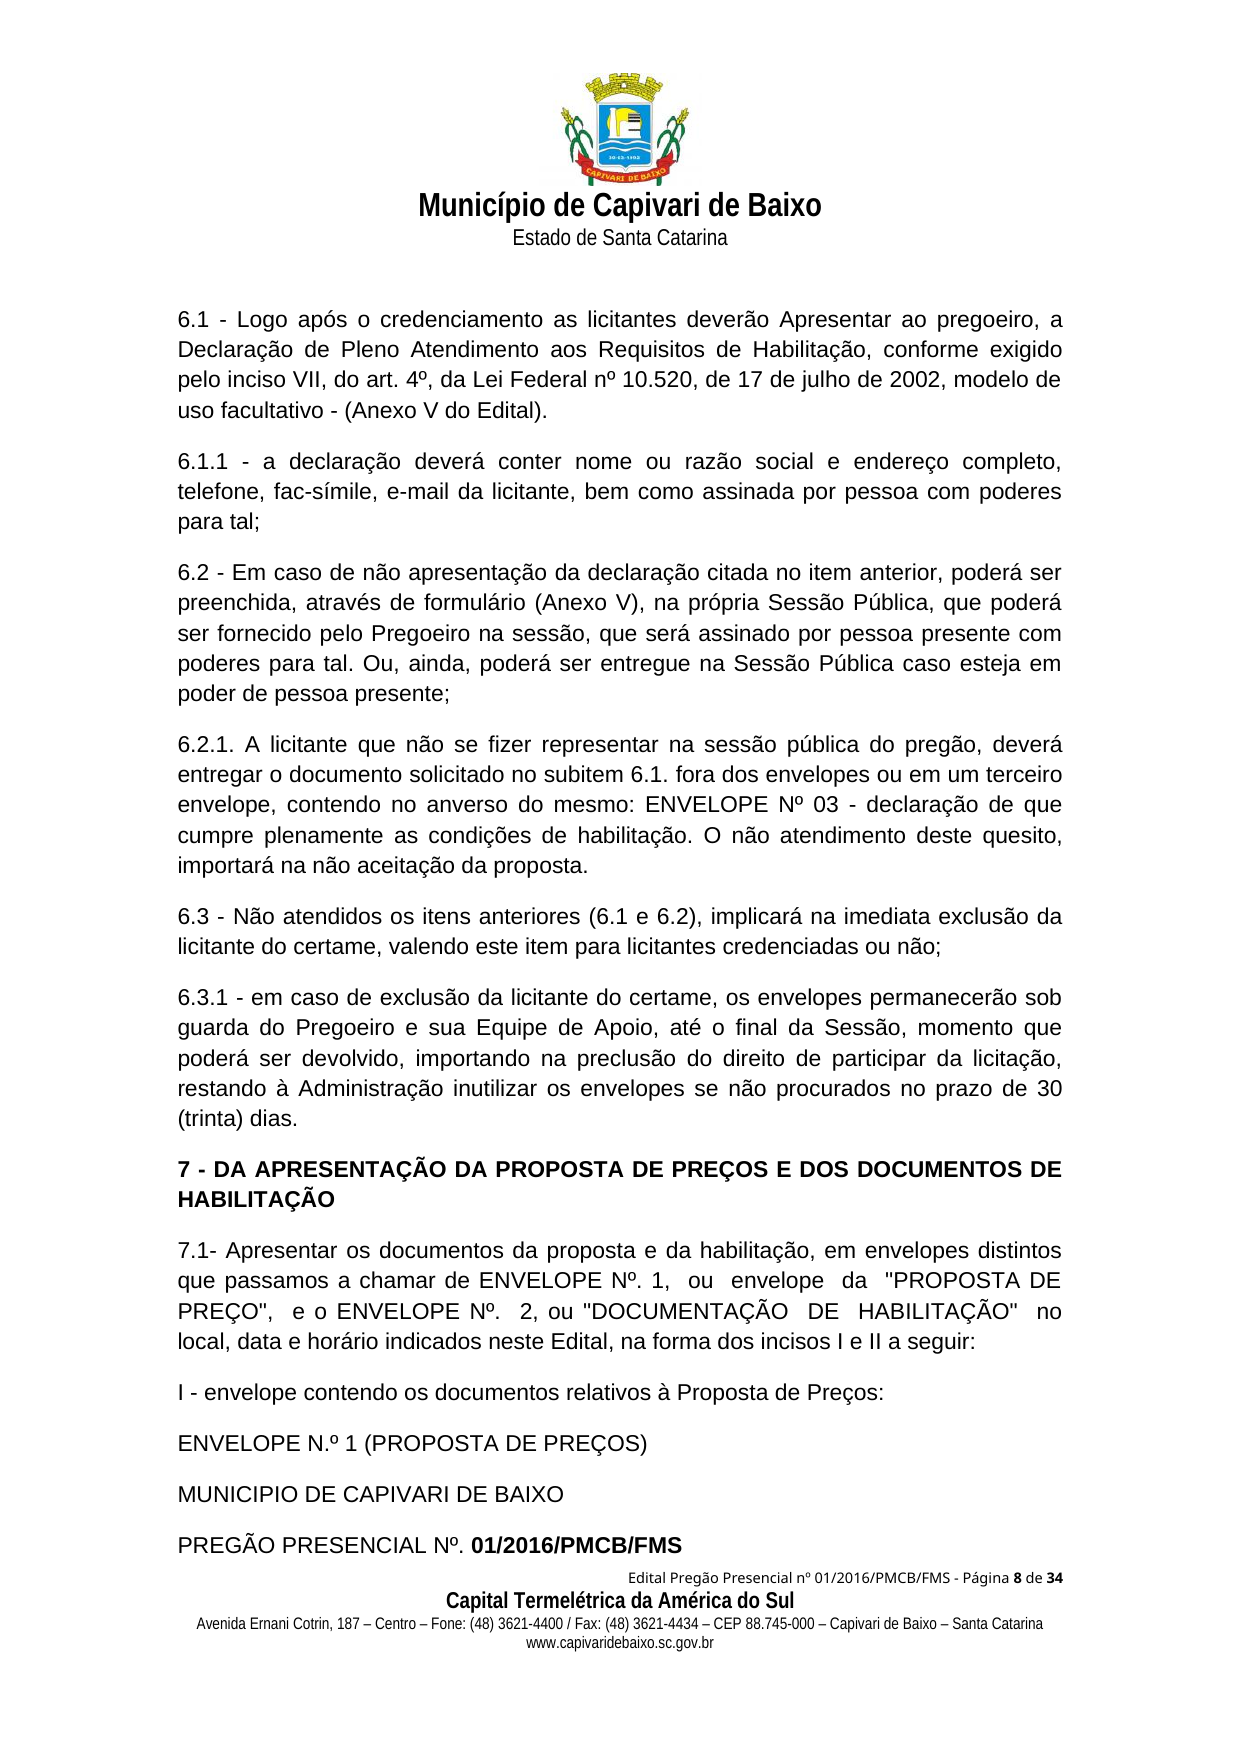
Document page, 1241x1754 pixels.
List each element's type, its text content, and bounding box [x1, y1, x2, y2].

text 6.3.1 - em caso de exclusão da licitante do certame, os envelopes permanecerão sob guarda do Pregoeiro e sua Equipe de Apoio, até o final da Sessão, momento que poderá ser devolvido, importando na preclusão do direito de participar da licitação, restando à Administração inutilizar os envelopes se não procurados no prazo de 30 (trinta) dias. [177, 984, 1063, 1131]
text 7.1- Apresentar os documentos da proposta e da habilitação, em envelopes distintos que passamos a chamar de ENVELOPE Nº. 1, ou envelope da "PROPOSTA DE PREÇO", e o ENVELOPE Nº. 2, ou "DOCUMENTAÇÃO DE HABILITAÇÃO" no local, data e horário indicados neste Edital, na forma dos incisos I e II a seguir: [177, 1237, 1063, 1354]
picture [538, 73, 702, 186]
text MUNICIPIO DE CAPIVARI DE BAIXO [177, 1481, 1063, 1507]
text I - envelope contendo os documentos relativos à Proposta de Preços: [177, 1379, 1063, 1405]
text 6.1.1 - a declaração deverá conter nome ou razão social e endereço completo, telefone, fac-símile, e-mail da licitante, bem como assinada por pessoa com poderes para tal; [177, 448, 1063, 534]
text 6.2.1. A licitante que não se fizer representar na sessão pública do pregão, deverá entregar o documento solicitado no subitem 6.1. fora dos envelopes ou em um terceiro envelope, contendo no anverso do mesmo: ENVELOPE Nº 03 - declaração de que cumpre plenamente as condições de habilitação. O não atendimento deste quesito, importará na não aceitação da proposta. [177, 731, 1063, 878]
text PREGÃO PRESENCIAL Nº. 01/2016/PMCB/FMS [177, 1532, 1063, 1558]
text ENVELOPE N.º 1 (PROPOSTA DE PREÇOS) [177, 1430, 1063, 1456]
text 6.2 - Em caso de não apresentação da declaração citada no item anterior, poderá ser preenchida, através de formulário (Anexo V), na própria Sessão Pública, que poderá ser fornecido pelo Pregoeiro na sessão, que será assinado por pessoa presente com poderes para tal. Ou, ainda, poderá ser entregue na Sessão Pública caso esteja em poder de pessoa presente; [177, 559, 1063, 706]
text 6.3 - Não atendidos os itens anteriores (6.1 e 6.2), implicará na imediata exclusão da licitante do certame, valendo este item para licitantes credenciadas ou não; [177, 903, 1063, 959]
text 6.1 - Logo após o credenciamento as licitantes deverão Apresentar ao pregoeiro, a Declaração de Pleno Atendimento aos Requisitos de Habilitação, conforme exigido pelo inciso VII, do art. 4º, da Lei Federal nº 10.520, de 17 de julho de 2002, modelo de uso facultativo - (Anexo V do Edital). [177, 306, 1063, 423]
text 7 - DA APRESENTAÇÃO DA PROPOSTA DE PREÇOS E DOS DOCUMENTOS DE HABILITAÇÃO [177, 1156, 1063, 1212]
